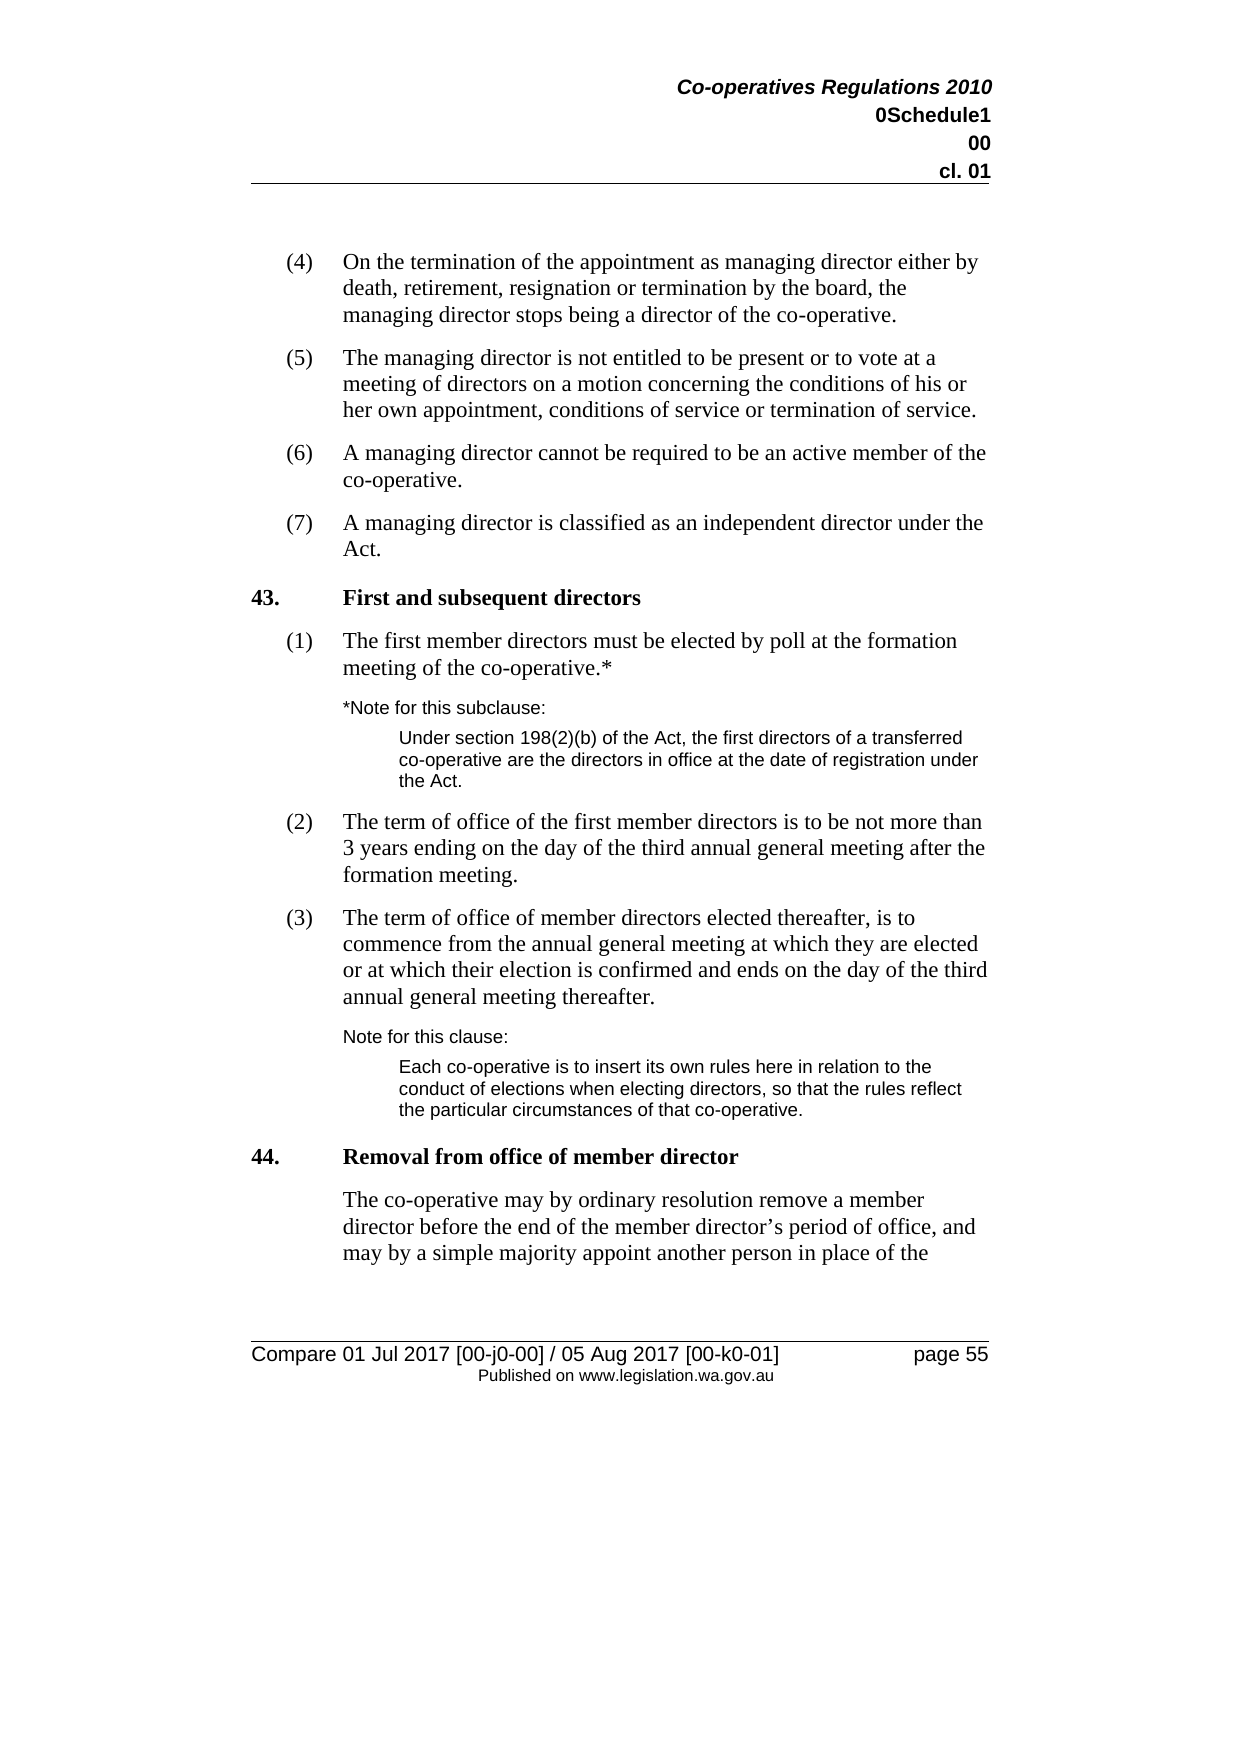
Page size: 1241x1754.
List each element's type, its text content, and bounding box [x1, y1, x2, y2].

text Each co-operative is to insert its own rules here in relation to the conduct of elections when electing directors, so that the rules reflect the particular circumstances of that co-operative. [251, 1056, 989, 1121]
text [251, 1186, 989, 1266]
text (6) A managing director cannot be required to be an active member of the co-operative. [251, 439, 989, 492]
text (3) The term of office of member directors elected thereafter, is to commence from the annual general meeting at which they are elected or at which their election is confirmed and ends on the day of the third annual general meeting thereafter. [251, 904, 989, 1009]
text (7) A managing director is classified as an independent director under the Act. [251, 509, 989, 562]
subtitle Note for this clause: [251, 1026, 989, 1047]
text (4) On the termination of the appointment as managing director either by death, retirement, resignation or termination by the board, the managing director stops being a director of the co-operative. [251, 248, 989, 327]
text (5) The managing director is not entitled to be present or to vote at a meeting of directors on a motion concerning the conditions of his or her own appointment, conditions of service or termination of service. [251, 344, 989, 423]
subtitle *Note for this subclause: [251, 697, 989, 718]
subtitle 43. First and subsequent directors [251, 584, 989, 611]
subtitle 44. Removal from office of member director [251, 1143, 989, 1170]
text (1) The first member directors must be elected by poll at the formation meeting of the co-operative.* [251, 627, 989, 680]
text (2) The term of office of the first member directors is to be not more than 3 years ending on the day of the third annual general meeting after the formation meeting. [251, 808, 989, 887]
text Under section 198(2)(b) of the Act, the first directors of a transferred co-operative are the directors in office at the date of registration under the Act. [251, 727, 989, 791]
